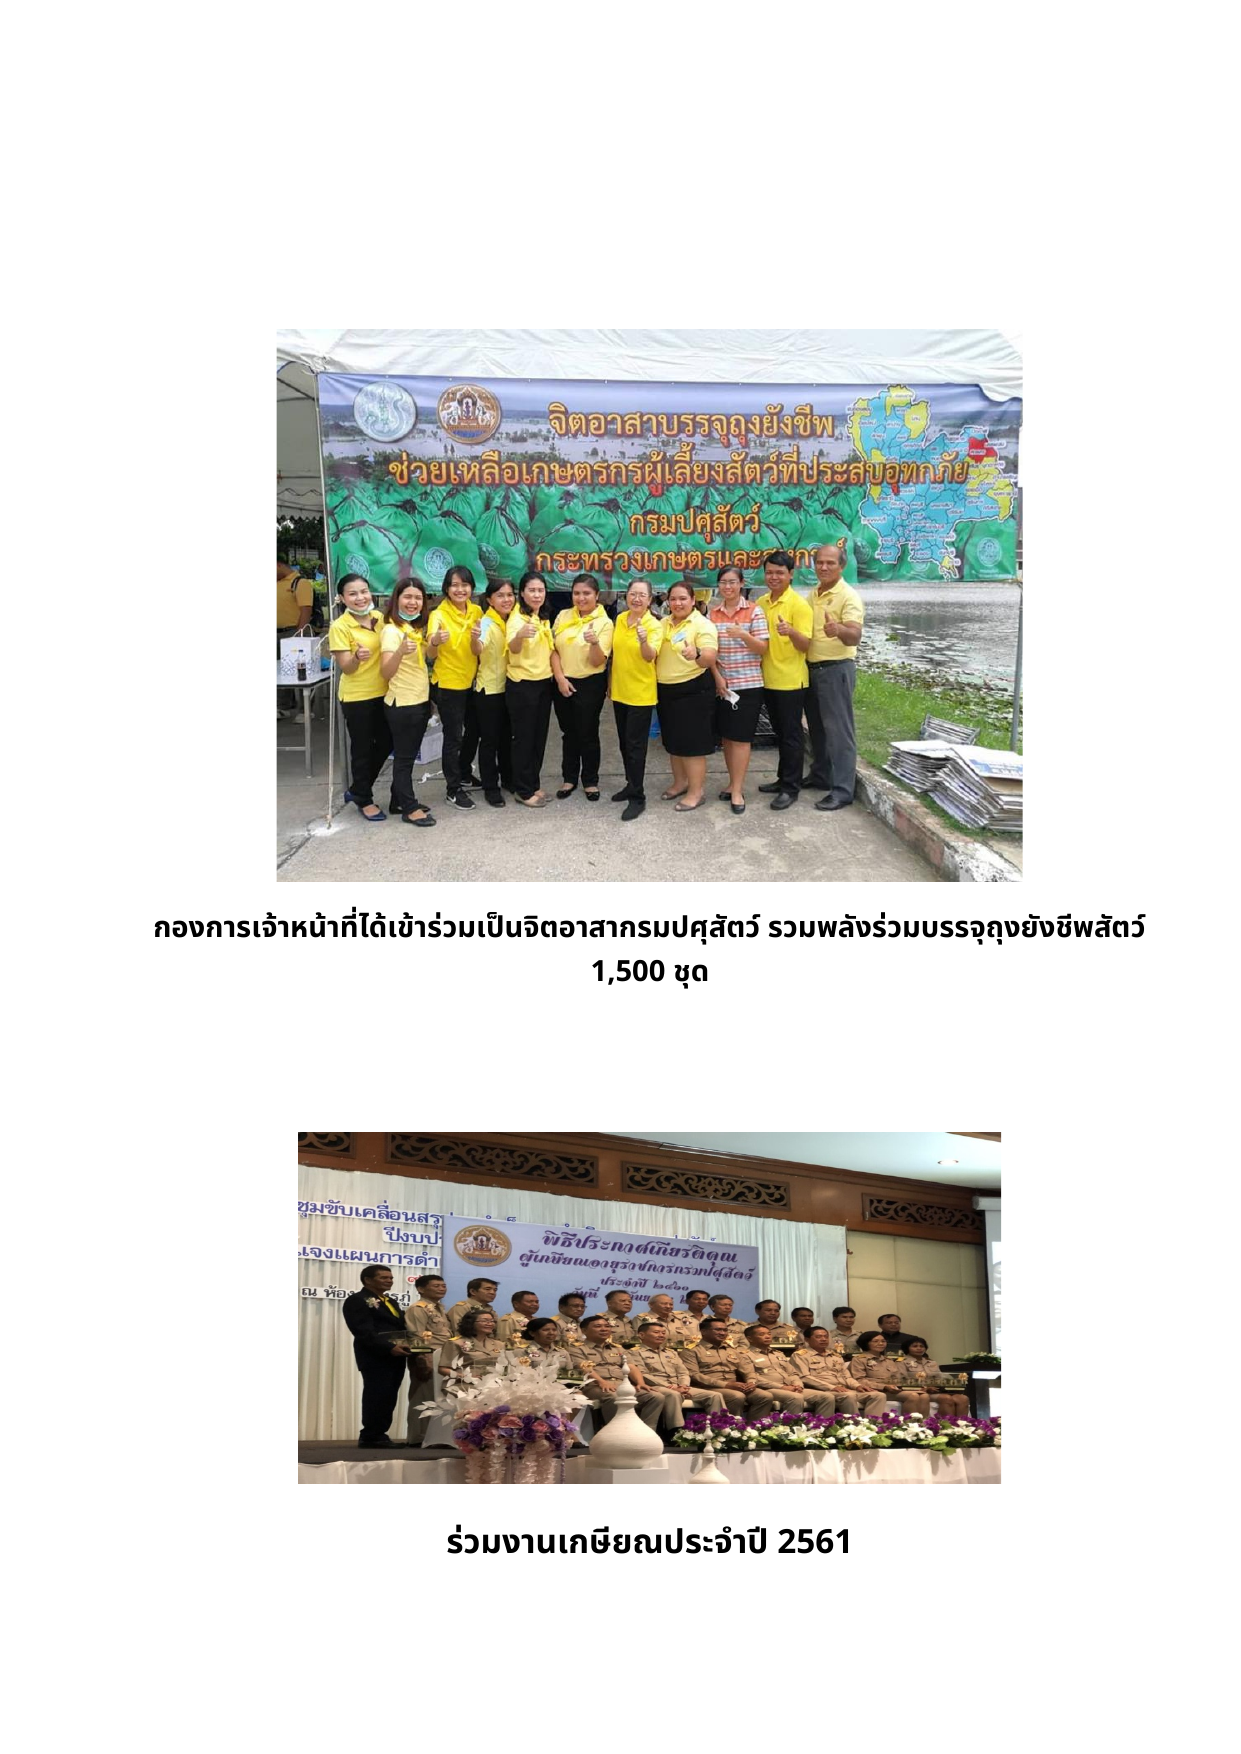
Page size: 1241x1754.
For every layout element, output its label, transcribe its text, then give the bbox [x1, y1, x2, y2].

picture [298, 1132, 1002, 1484]
text ร่วมงานเกษียณประจำปี 2561 [118, 1518, 1181, 1568]
picture [276, 329, 1023, 882]
text กองการเจ้าหน้าที่ได้เข้าร่วมเป็นจิตอาสากรมปศุสัตว์ รวมพลังร่วมบรรจุถุงยังชีพสัตว์ 1,500 ชุด [118, 906, 1181, 994]
